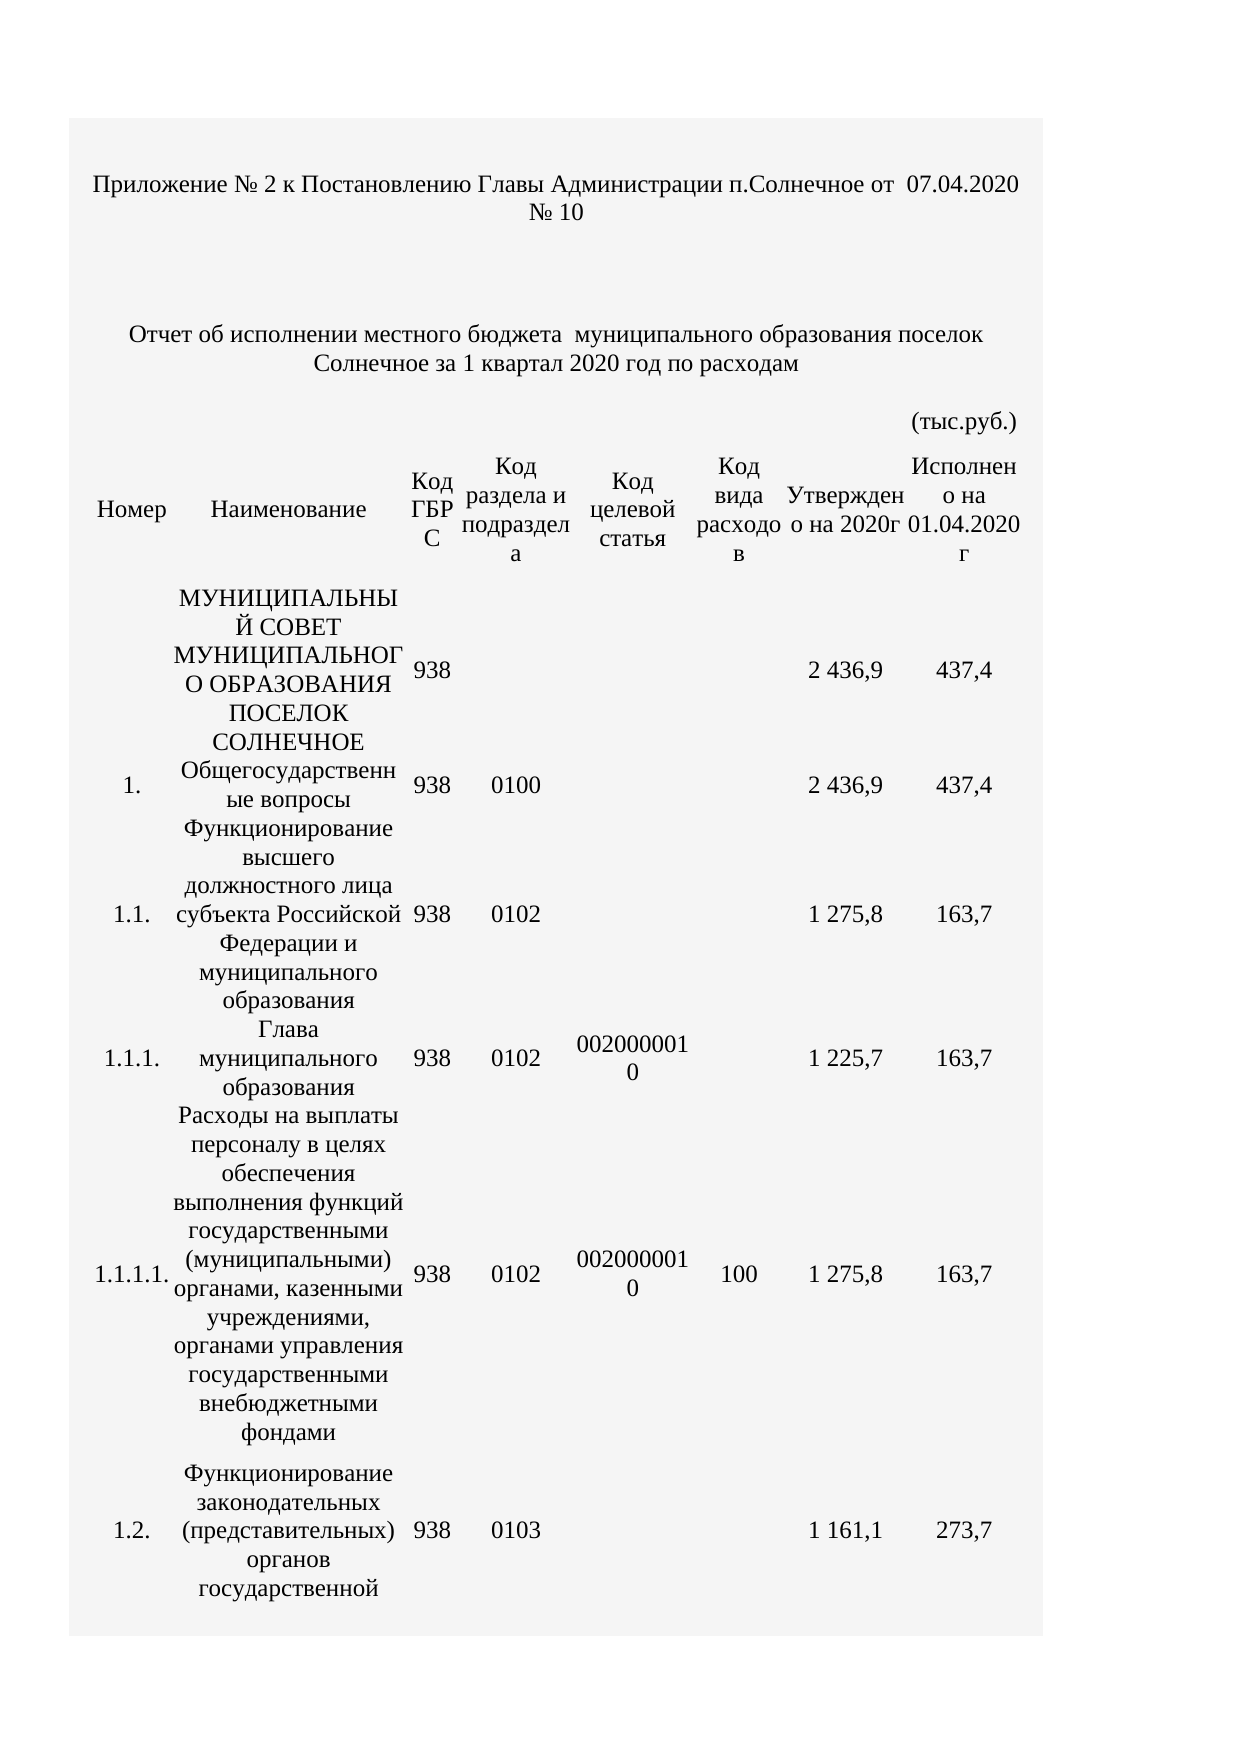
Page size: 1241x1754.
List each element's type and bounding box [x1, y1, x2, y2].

table_header [69, 118, 1043, 1636]
